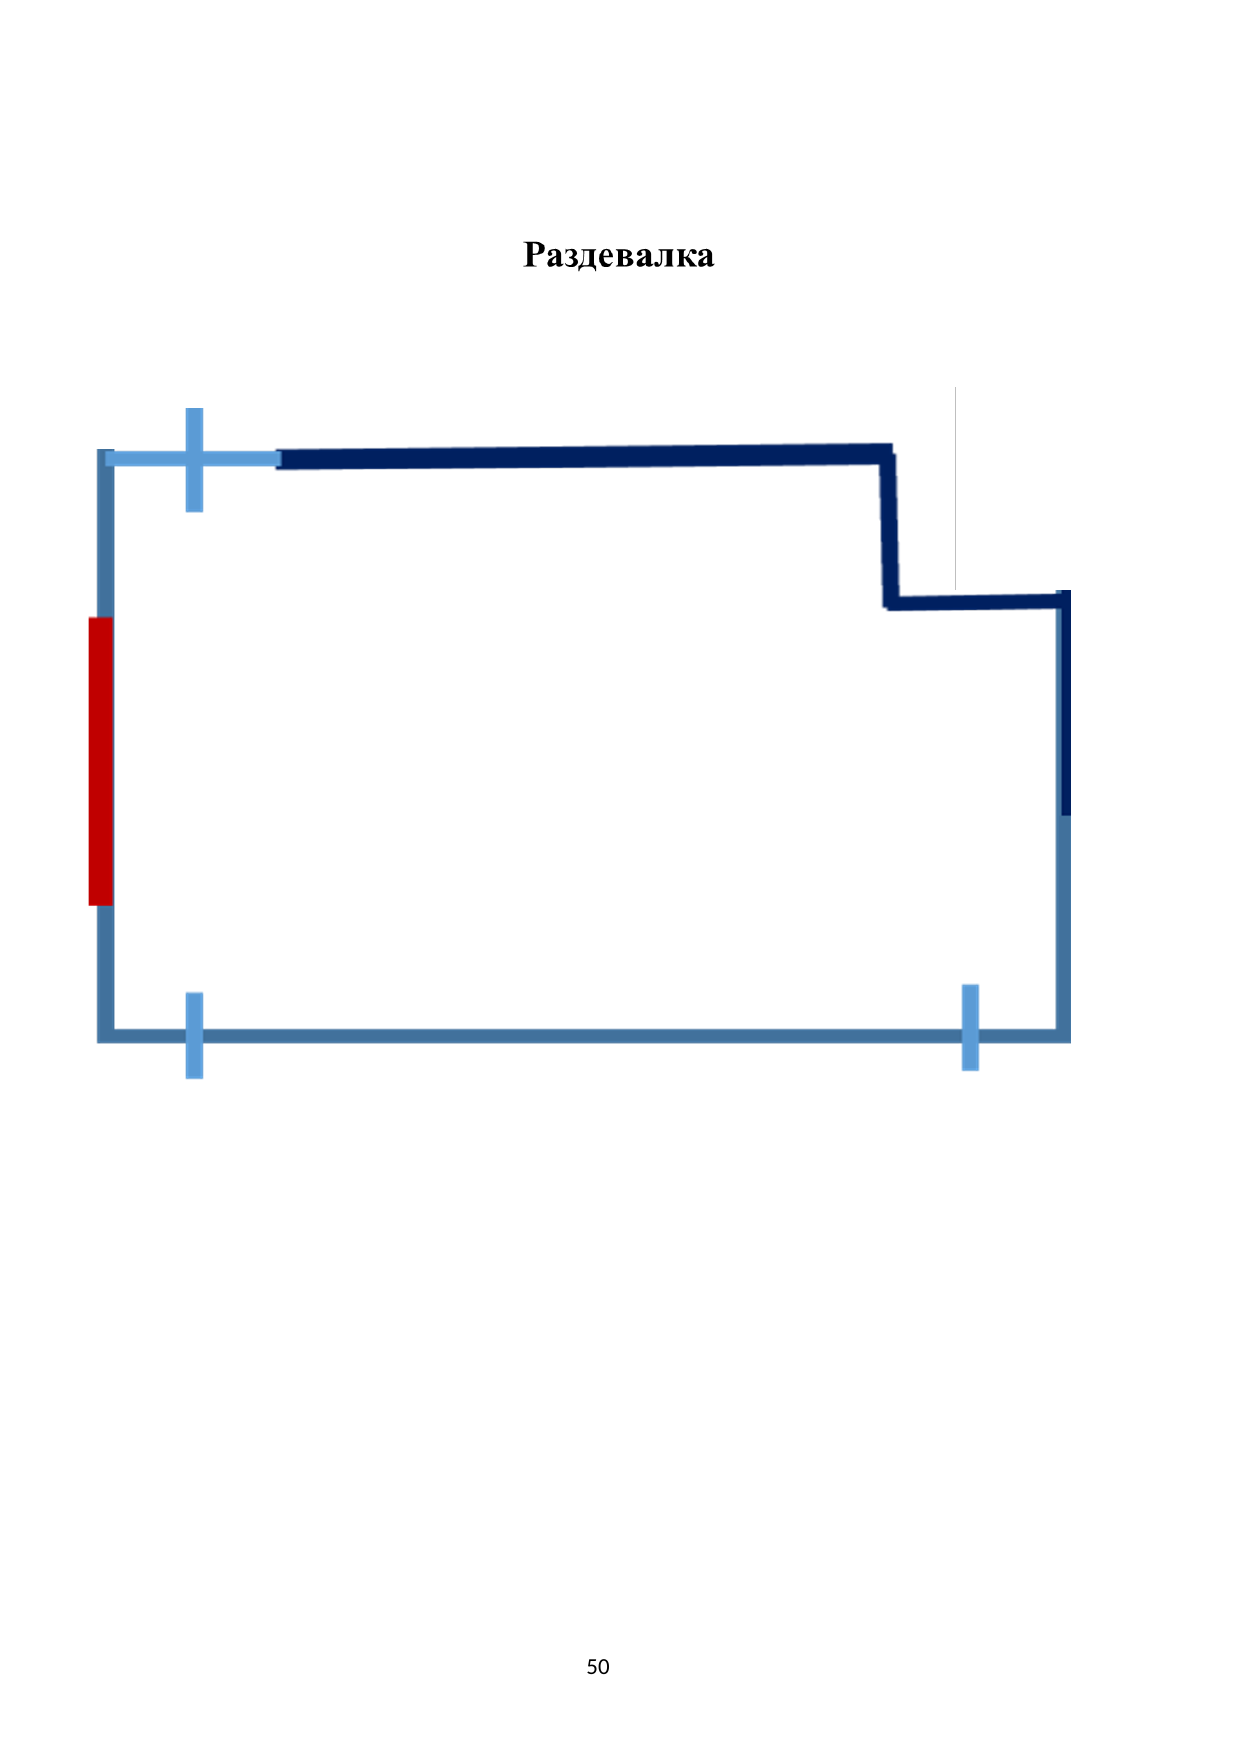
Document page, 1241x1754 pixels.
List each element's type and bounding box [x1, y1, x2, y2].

picture [88, 218, 1141, 1102]
